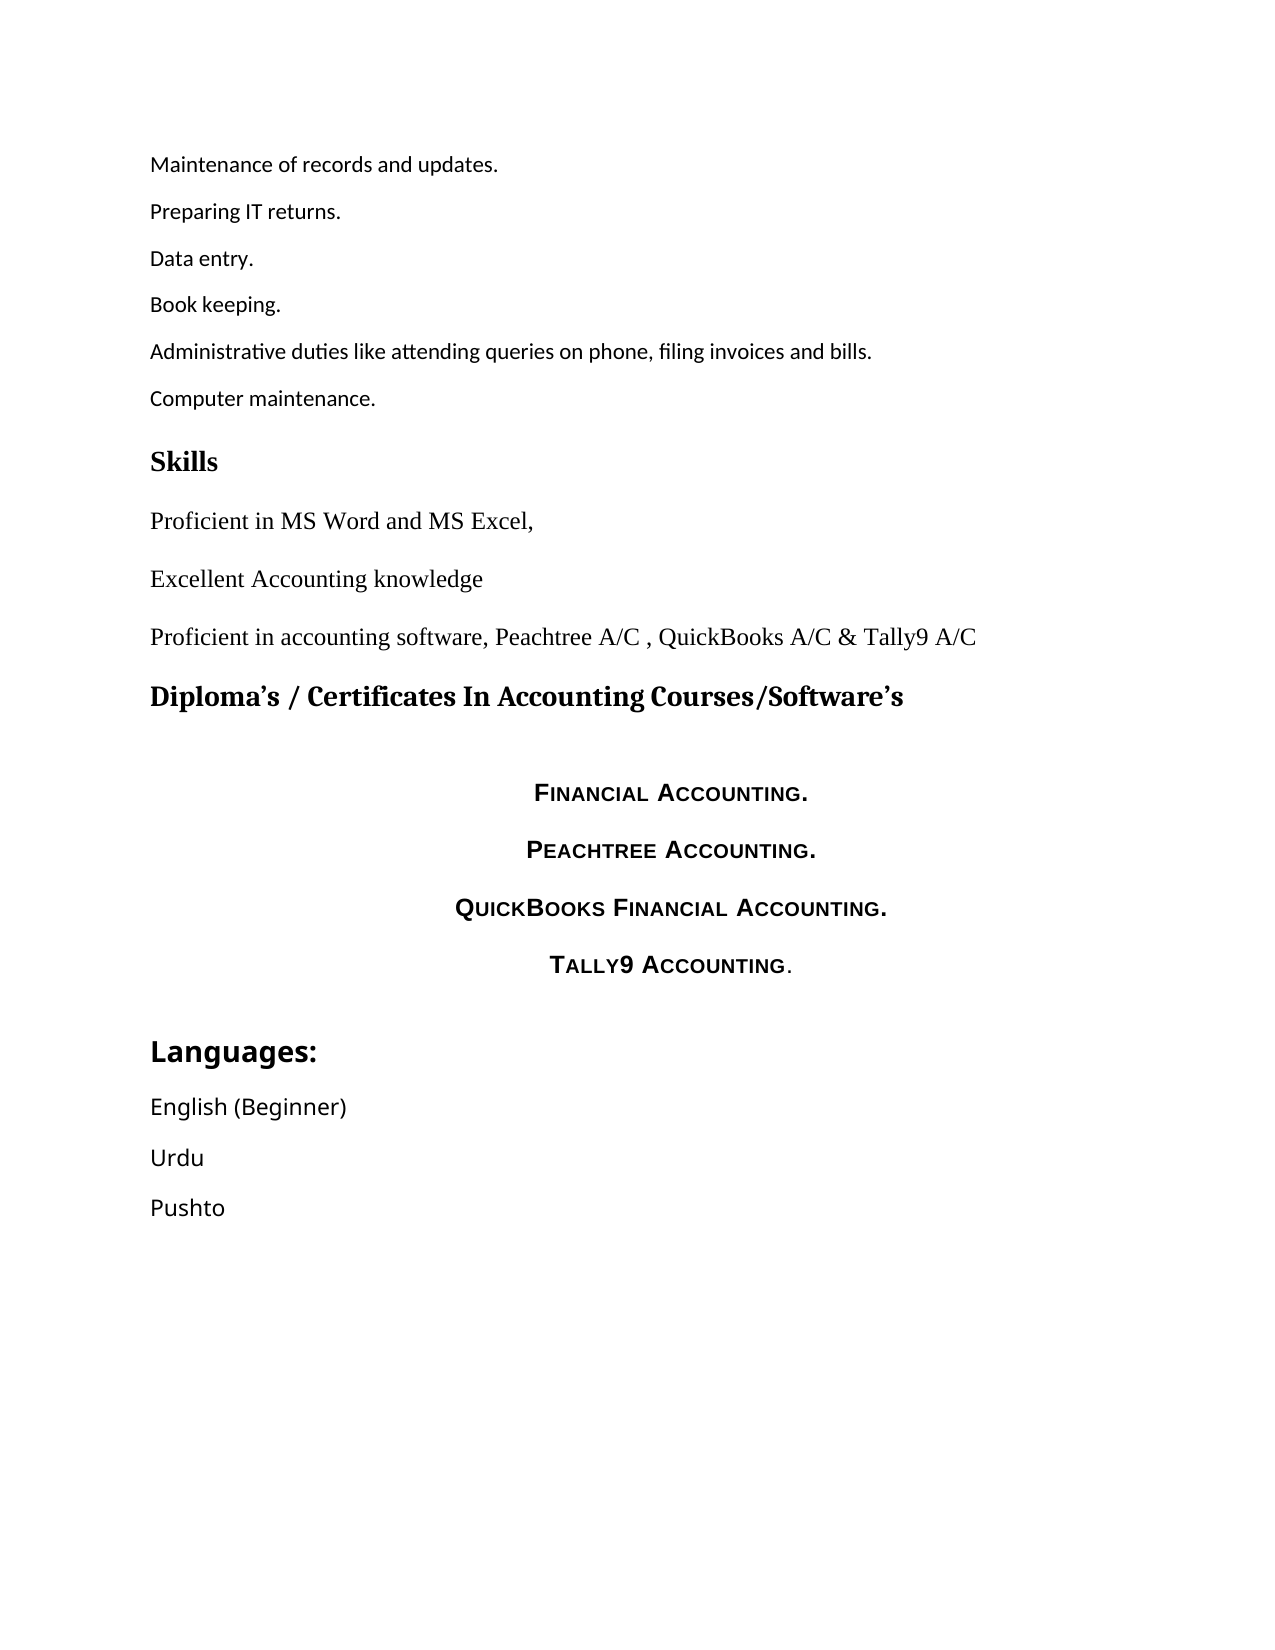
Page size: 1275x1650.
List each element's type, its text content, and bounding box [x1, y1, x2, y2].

text Proficient in accounting software, Peachtree A/C , QuickBooks A/C & Tally9 A/C [150, 622, 1125, 651]
text Data entry. [150, 244, 1125, 272]
text Skills [150, 444, 1125, 477]
list Tally9 Accounting. [217, 950, 1125, 979]
text Maintenance of records and updates. [150, 150, 1125, 178]
list Peachtree Accounting. [217, 835, 1125, 864]
text Computer maintenance. [150, 384, 1125, 412]
text Excellent Accounting knowledge [150, 564, 1125, 593]
text Book keeping. [150, 291, 1125, 319]
text English (Beginner) [150, 1091, 1125, 1122]
text Preparing IT returns. [150, 197, 1125, 225]
list Financial Accounting. [217, 777, 1125, 806]
list QuickBooks Financial Accounting. [217, 892, 1125, 921]
subtitle Diploma’s / Certificates In Accounting Courses/Software’s [150, 680, 1125, 714]
text Administrative duties like attending queries on phone, filing invoices and bills. [150, 337, 1125, 366]
text Pushto [150, 1192, 1125, 1223]
text Proficient in MS Word and MS Excel, [150, 506, 1125, 535]
text Languages: [150, 1032, 1125, 1071]
text Urdu [150, 1141, 1125, 1173]
